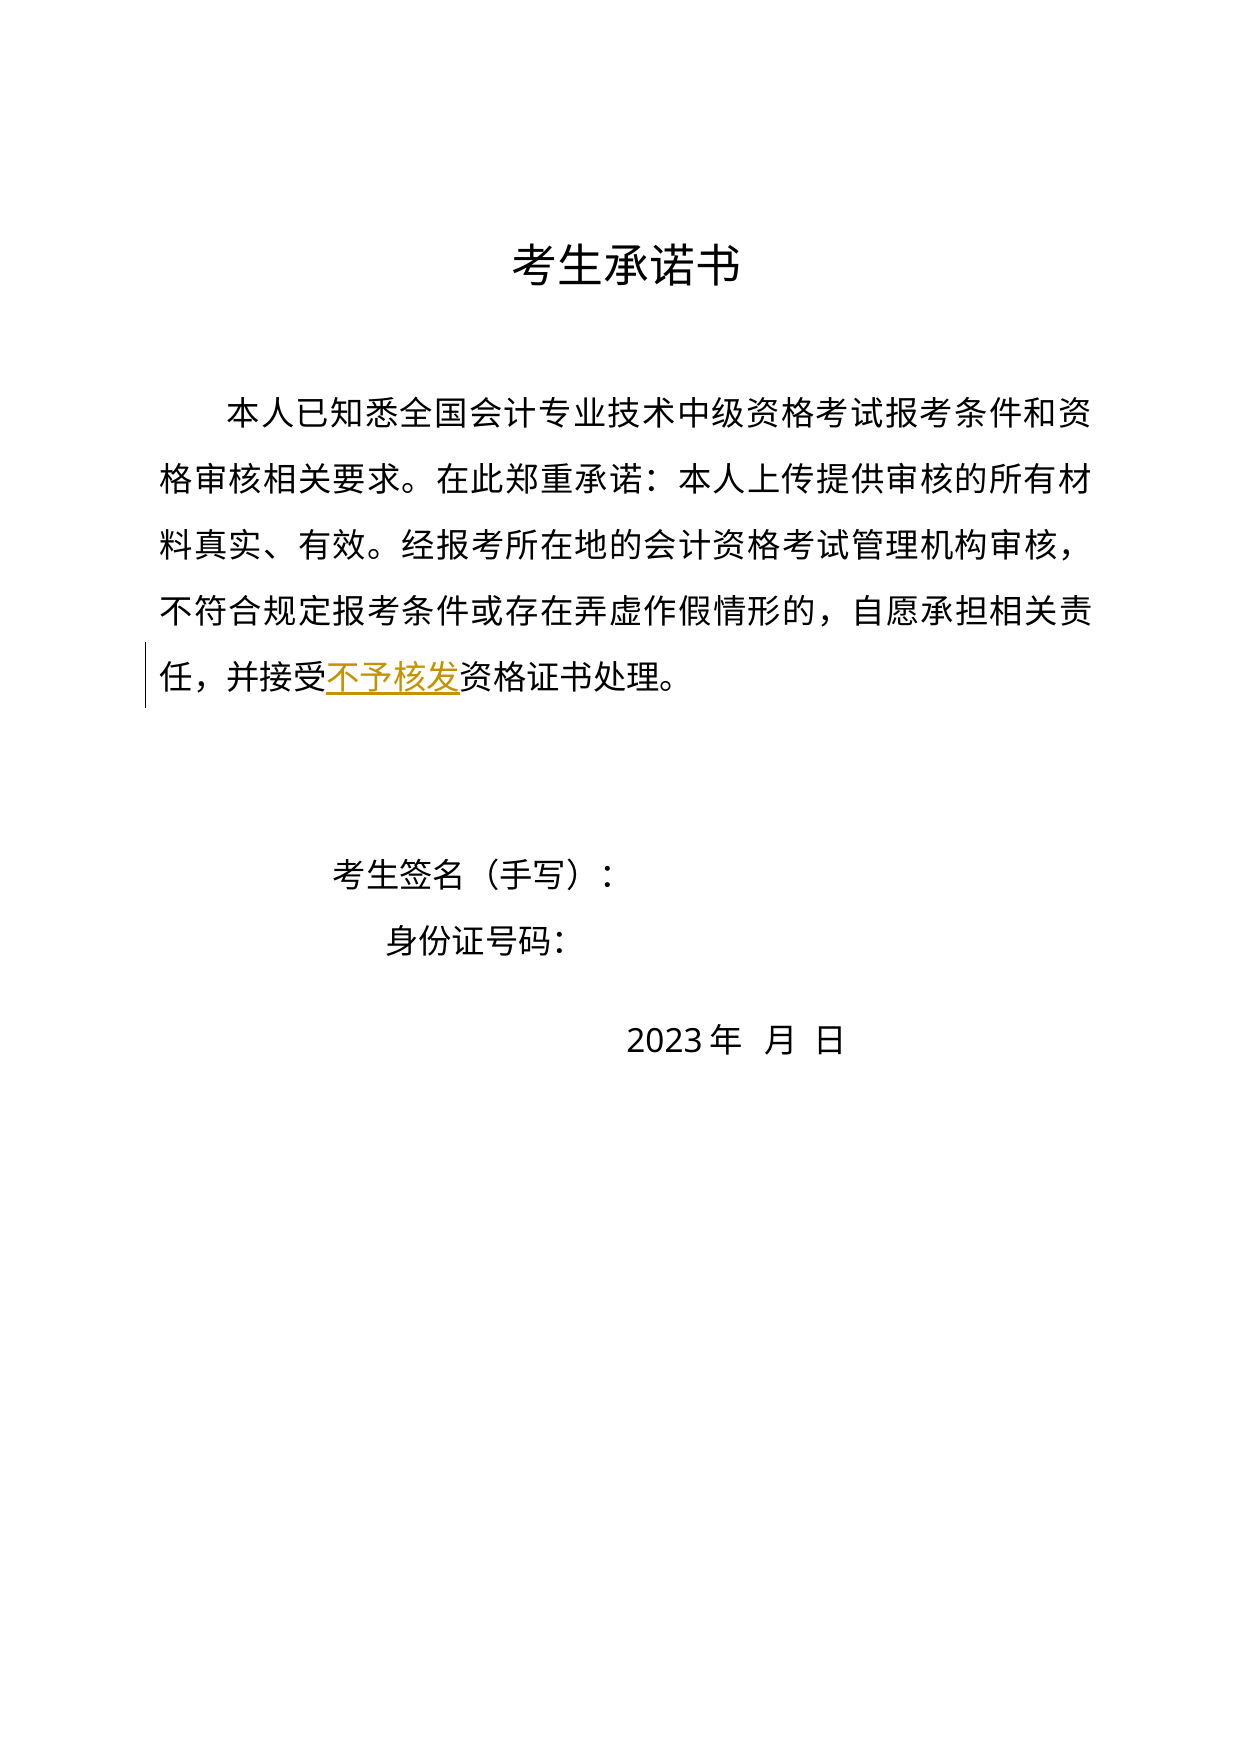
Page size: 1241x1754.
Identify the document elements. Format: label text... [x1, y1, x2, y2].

text 身份证号码： [159, 906, 1093, 972]
text 考生承诺书 [159, 213, 1093, 312]
text 本人已知悉全国会计专业技术中级资格考试报考条件和资格审核相关要求。在此郑重承诺：本人上传提供审核的所有材料真实、有效。经报考所在地的会计资格考试管理机构审核，不符合规定报考条件或存在弄虚作假情形的，自愿承担相关责任，并接受资格证书处理。 [159, 378, 1093, 708]
text 2023年 月 日 [159, 1006, 1093, 1072]
text 考生签名（手写）： [159, 840, 1093, 906]
